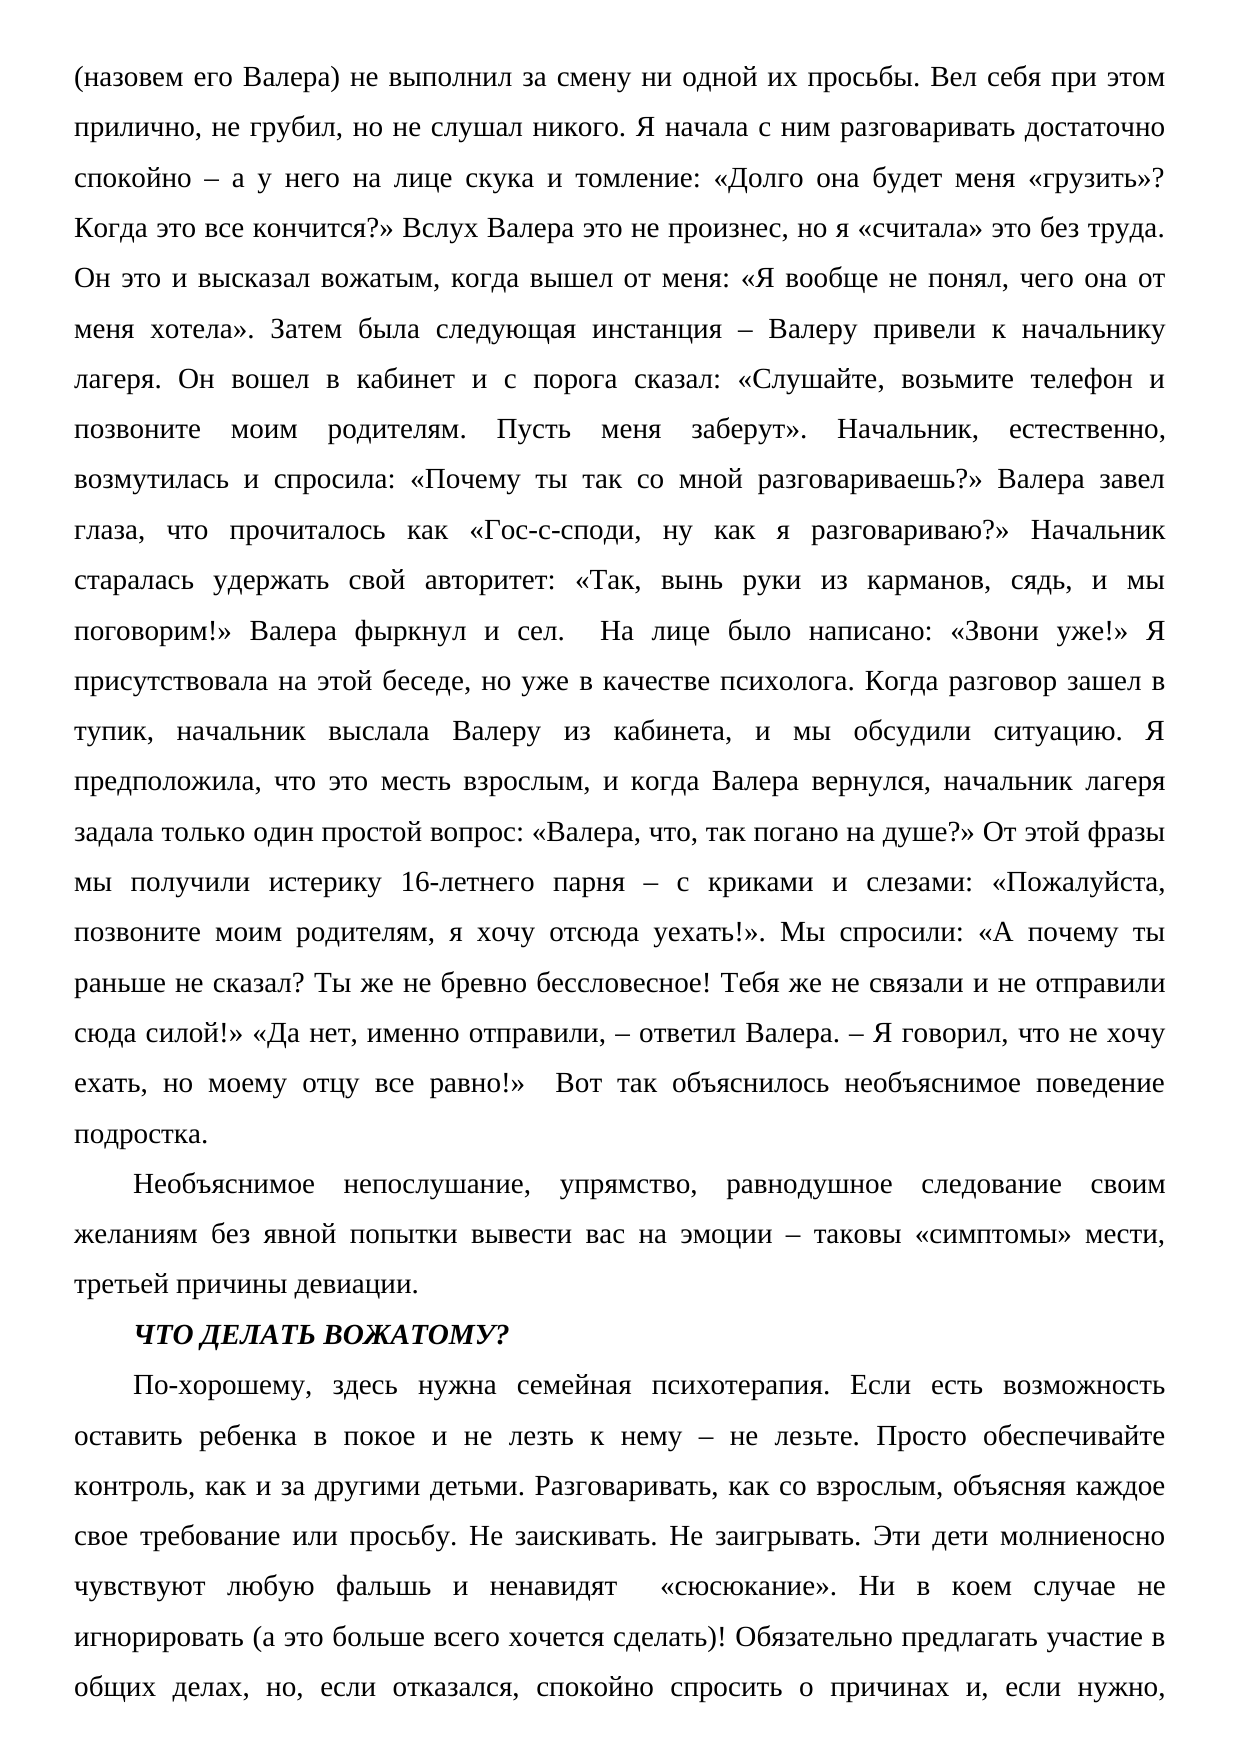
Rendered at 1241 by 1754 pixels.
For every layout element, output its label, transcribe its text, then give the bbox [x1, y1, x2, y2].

text Необъяснимое непослушание, упрямство, равнодушное следование своим желаниям без явной попытки вывести вас на эмоции – таковы «симптомы» мести, третьей причины девиации. [74, 1166, 1167, 1300]
text ЧТО ДЕЛАТЬ ВОЖАТОМУ? [74, 1317, 1167, 1351]
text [74, 1367, 1167, 1703]
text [74, 59, 1167, 1149]
